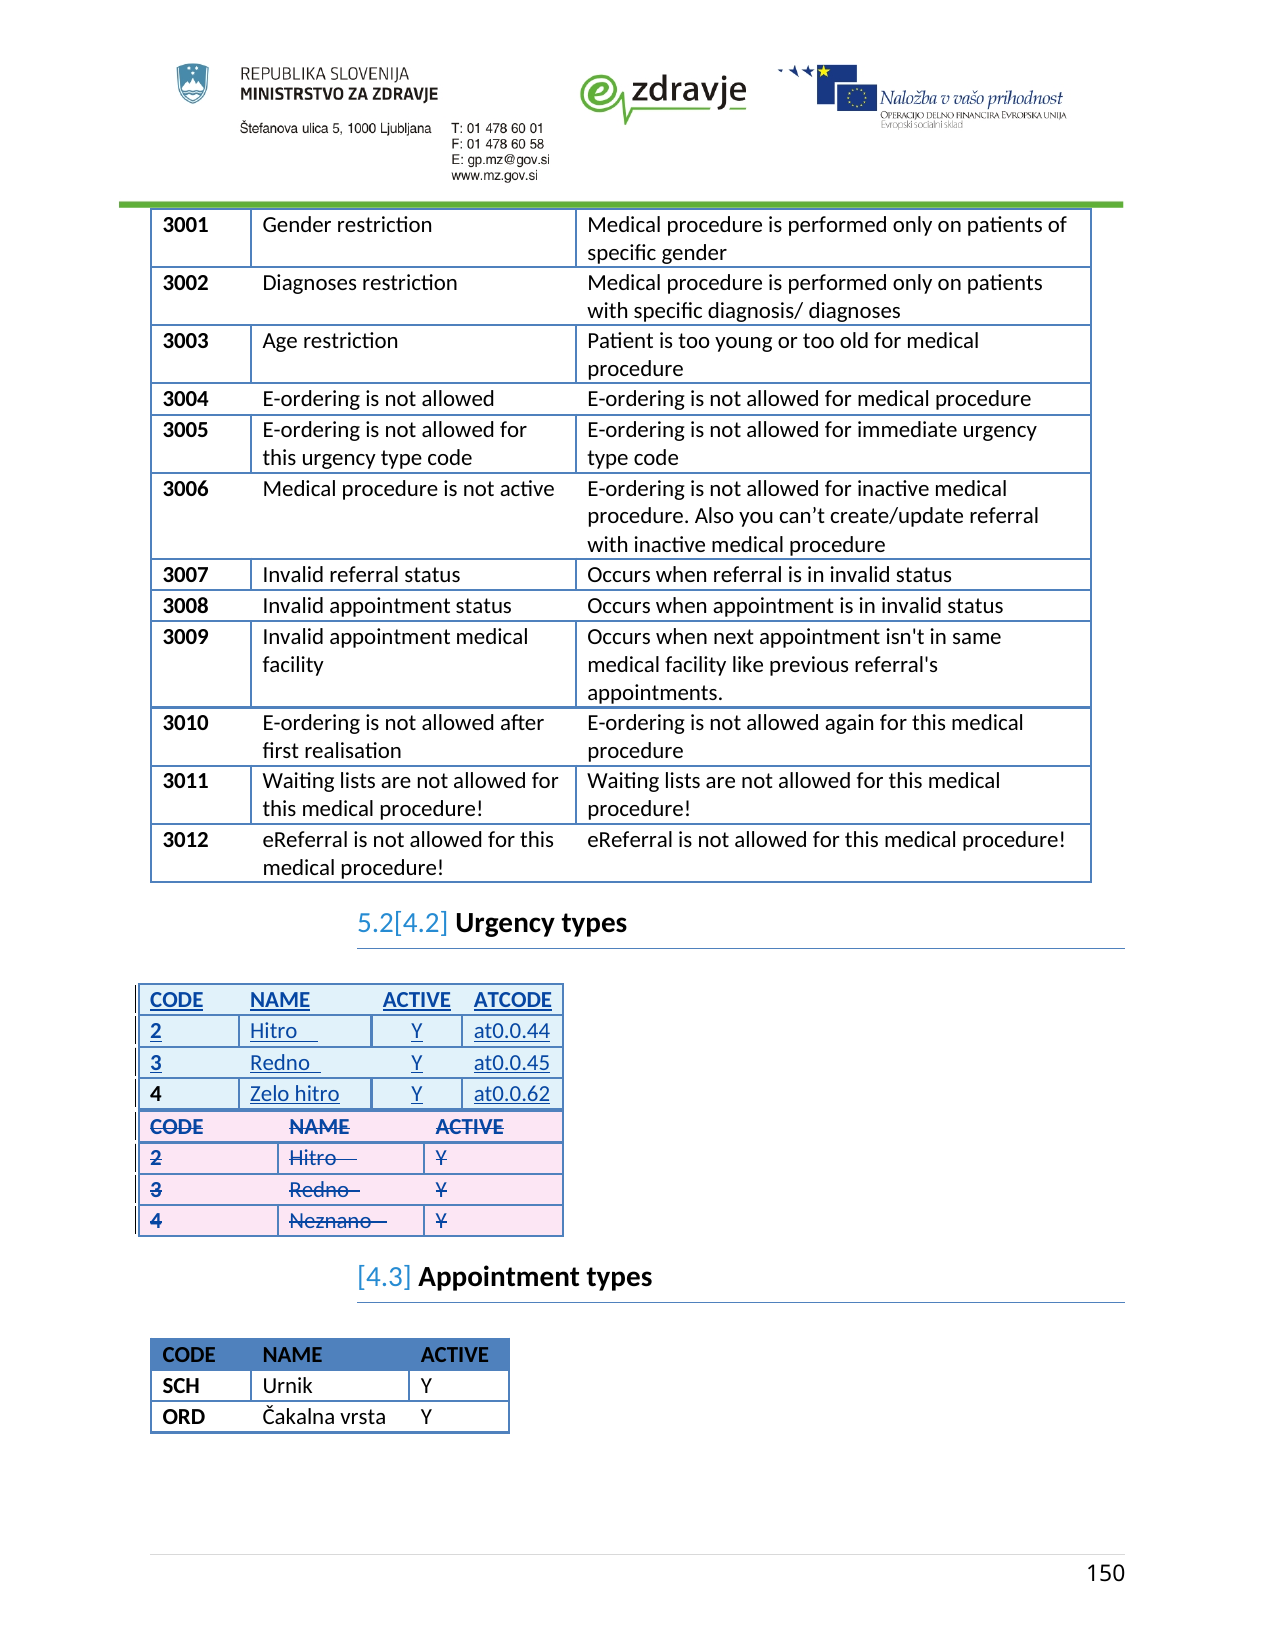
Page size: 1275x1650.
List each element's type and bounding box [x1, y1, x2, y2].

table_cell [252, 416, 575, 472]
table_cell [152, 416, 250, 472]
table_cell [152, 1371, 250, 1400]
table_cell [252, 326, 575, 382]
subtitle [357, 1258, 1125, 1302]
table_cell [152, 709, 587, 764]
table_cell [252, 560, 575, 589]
picture [118, 29, 1124, 208]
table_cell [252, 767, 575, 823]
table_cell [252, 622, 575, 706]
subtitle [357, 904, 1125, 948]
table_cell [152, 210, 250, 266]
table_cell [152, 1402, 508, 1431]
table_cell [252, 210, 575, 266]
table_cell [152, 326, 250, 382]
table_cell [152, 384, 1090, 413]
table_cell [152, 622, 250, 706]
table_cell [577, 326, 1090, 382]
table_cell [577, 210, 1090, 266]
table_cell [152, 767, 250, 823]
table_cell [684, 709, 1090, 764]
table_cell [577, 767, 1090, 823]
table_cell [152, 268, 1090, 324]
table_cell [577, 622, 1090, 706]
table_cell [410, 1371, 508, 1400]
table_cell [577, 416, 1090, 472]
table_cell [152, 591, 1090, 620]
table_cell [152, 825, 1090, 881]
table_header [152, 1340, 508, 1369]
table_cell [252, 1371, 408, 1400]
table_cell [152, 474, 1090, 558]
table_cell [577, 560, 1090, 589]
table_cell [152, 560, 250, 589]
